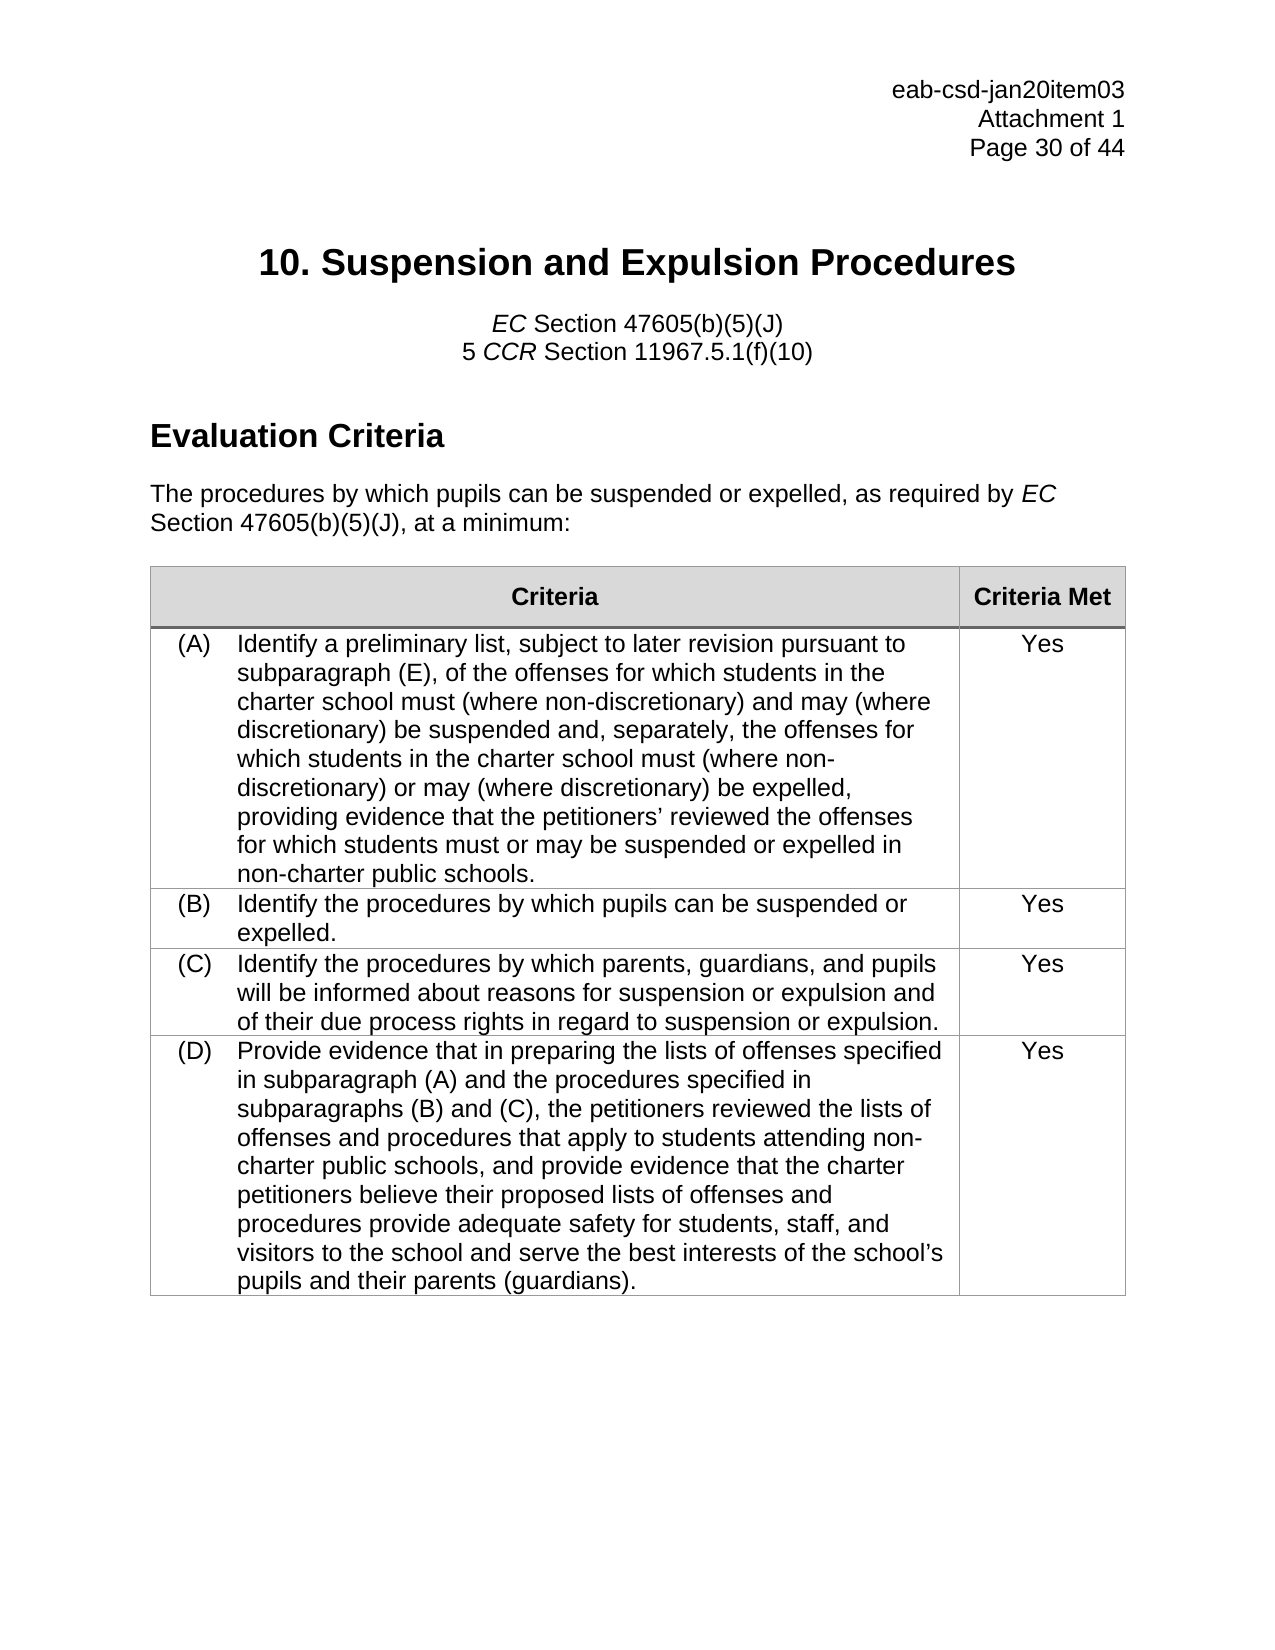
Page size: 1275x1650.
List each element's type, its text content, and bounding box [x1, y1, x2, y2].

table_header Criteria Met [960, 567, 1125, 626]
table_cell Yes [960, 889, 1125, 948]
table_cell Provide evidence that in preparing the lists of offenses specified in subparagraph (A) and the procedures specified in subparagraphs (B) and (C), the petitioners reviewed the lists of offenses and procedures that apply to students attending non-charter public schools, and provide evidence that the charter petitioners believe their proposed lists of offenses and procedures provide adequate safety for students, staff, and visitors to the school and serve the best interests of the school’s pupils and their parents (guardians). [151, 1036, 959, 1295]
subtitle 10. Suspension and Expulsion Procedures [150, 240, 1125, 283]
table_cell Identify the procedures by which pupils can be suspended or expelled. [151, 889, 959, 948]
table_cell Yes [960, 1036, 1125, 1295]
subtitle Evaluation Criteria [150, 416, 1125, 454]
text The procedures by which pupils can be suspended or expelled, as required by EC Section 47605(b)(5)(J), at a minimum: [150, 479, 1125, 537]
table_cell Yes [960, 949, 1125, 1035]
text 5 CCR Section 11967.5.1(f)(10) [150, 337, 1125, 366]
table_header Criteria [151, 567, 959, 626]
table_cell Yes [960, 629, 1125, 888]
table_cell Identify a preliminary list, subject to later revision pursuant to subparagraph (E), of the offenses for which students in the charter school must (where non-discretionary) and may (where discretionary) be suspended and, separately, the offenses for which students in the charter school must (where non-discretionary) or may (where discretionary) be expelled, providing evidence that the petitioners’ reviewed the offenses for which students must or may be suspended or expelled in non-charter public schools. [151, 629, 959, 888]
text EC Section 47605(b)(5)(J) [150, 308, 1125, 337]
table_cell Identify the procedures by which parents, guardians, and pupils will be informed about reasons for suspension or expulsion and of their due process rights in regard to suspension or expulsion. [151, 949, 959, 1035]
